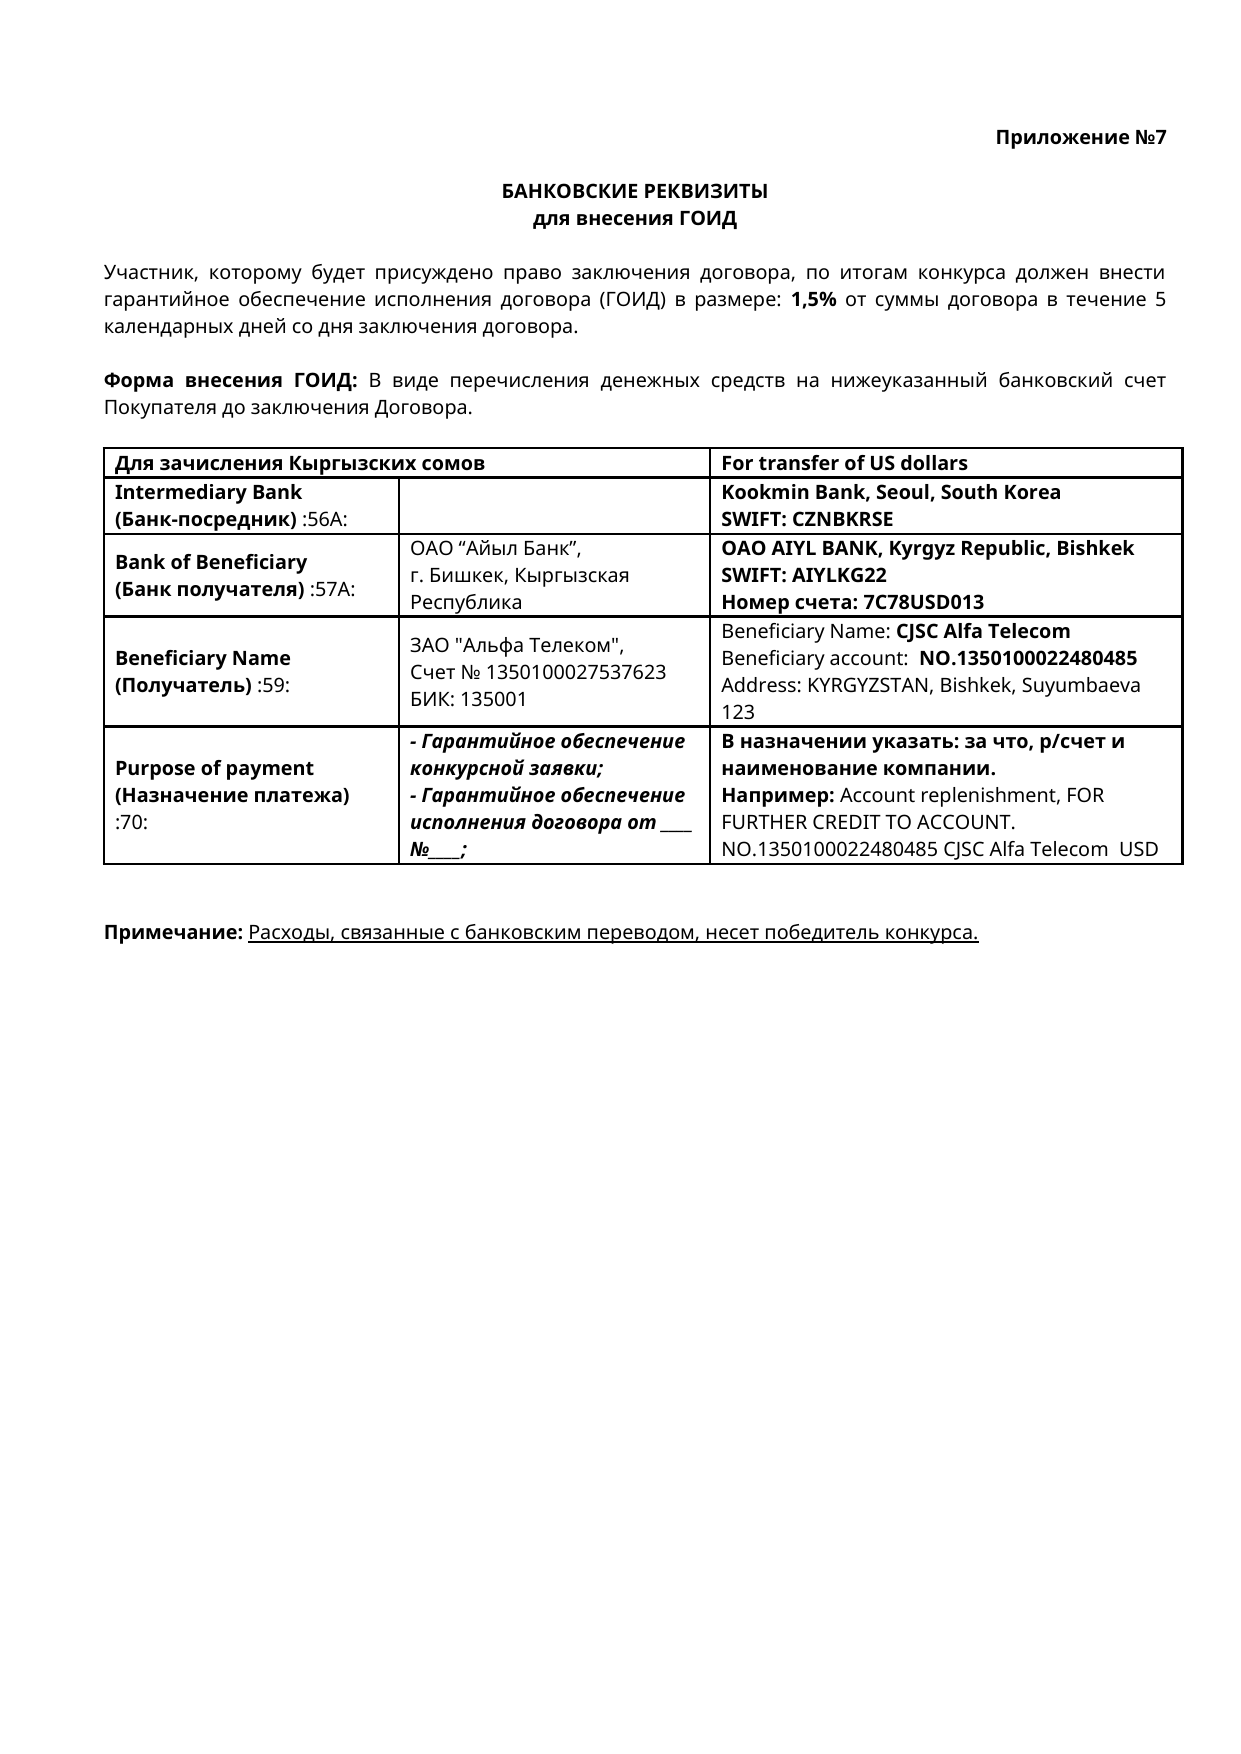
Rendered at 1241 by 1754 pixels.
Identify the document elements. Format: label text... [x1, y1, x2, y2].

table_header For transfer of US dollars [711, 449, 1181, 476]
table_cell Intermediary Bank (Банк-посредник) :56А: [105, 479, 398, 532]
table_cell Purpose of payment (Назначение платежа) :70: [105, 728, 398, 862]
table_cell Bank of Beneficiary (Банк получателя) :57A: [105, 535, 398, 615]
table_cell Kookmin Bank, Seoul, South Korea SWIFT: CZNBKRSE [711, 479, 1181, 532]
text БАНКОВСКИЕ РЕКВИЗИТЫ [103, 177, 1167, 204]
table_cell - Гарантийное обеспечение конкурсной заявки; - Гарантийное обеспечение исполнения договора от ____ №____; [400, 728, 709, 862]
table_cell OAO AIYL BANK, Kyrgyz Republic, Bishkek SWIFT: AIYLKG22 Номер счета: 7C78USD013 [711, 535, 1181, 615]
table_cell Beneficiary Name: CJSC Alfa Telecom Beneficiary account: NO.1350100022480485 Address: KYRGYZSTAN, Bishkek, Suyumbaeva 123 [711, 618, 1181, 725]
text для внесения ГОИД [103, 204, 1167, 231]
table_cell ОАО “Айыл Банк”, г. Бишкек, Кыргызская Республика [400, 535, 709, 615]
text Форма внесения ГОИД: В виде перечисления денежных средств на нижеуказанный банковский счет Покупателя до заключения Договора. [103, 366, 1167, 420]
table_cell [400, 479, 709, 532]
text Приложение №7 [103, 123, 1167, 151]
text Примечание: Расходы, связанные с банковским переводом, несет победитель конкурса. [103, 918, 1167, 945]
table_cell ЗАО "Альфа Телеком", Счет № 1350100027537623 БИК: 135001 [400, 618, 709, 725]
table_cell В назначении указать: за что, р/счет и наименование компании. Например: Account replenishment, FOR FURTHER CREDIT TO ACCOUNT. NO.1350100022480485 CJSC Alfa Telecom USD [711, 728, 1181, 862]
table_header Для зачисления Кыргызских сомов [105, 449, 709, 476]
table_cell Beneficiary Name (Получатель) :59: [105, 618, 398, 725]
text Участник, которому будет присуждено право заключения договора, по итогам конкурса должен внести гарантийное обеспечение исполнения договора (ГОИД) в размере: 1,5% от суммы договора в течение 5 календарных дней со дня заключения договора. [103, 258, 1167, 339]
